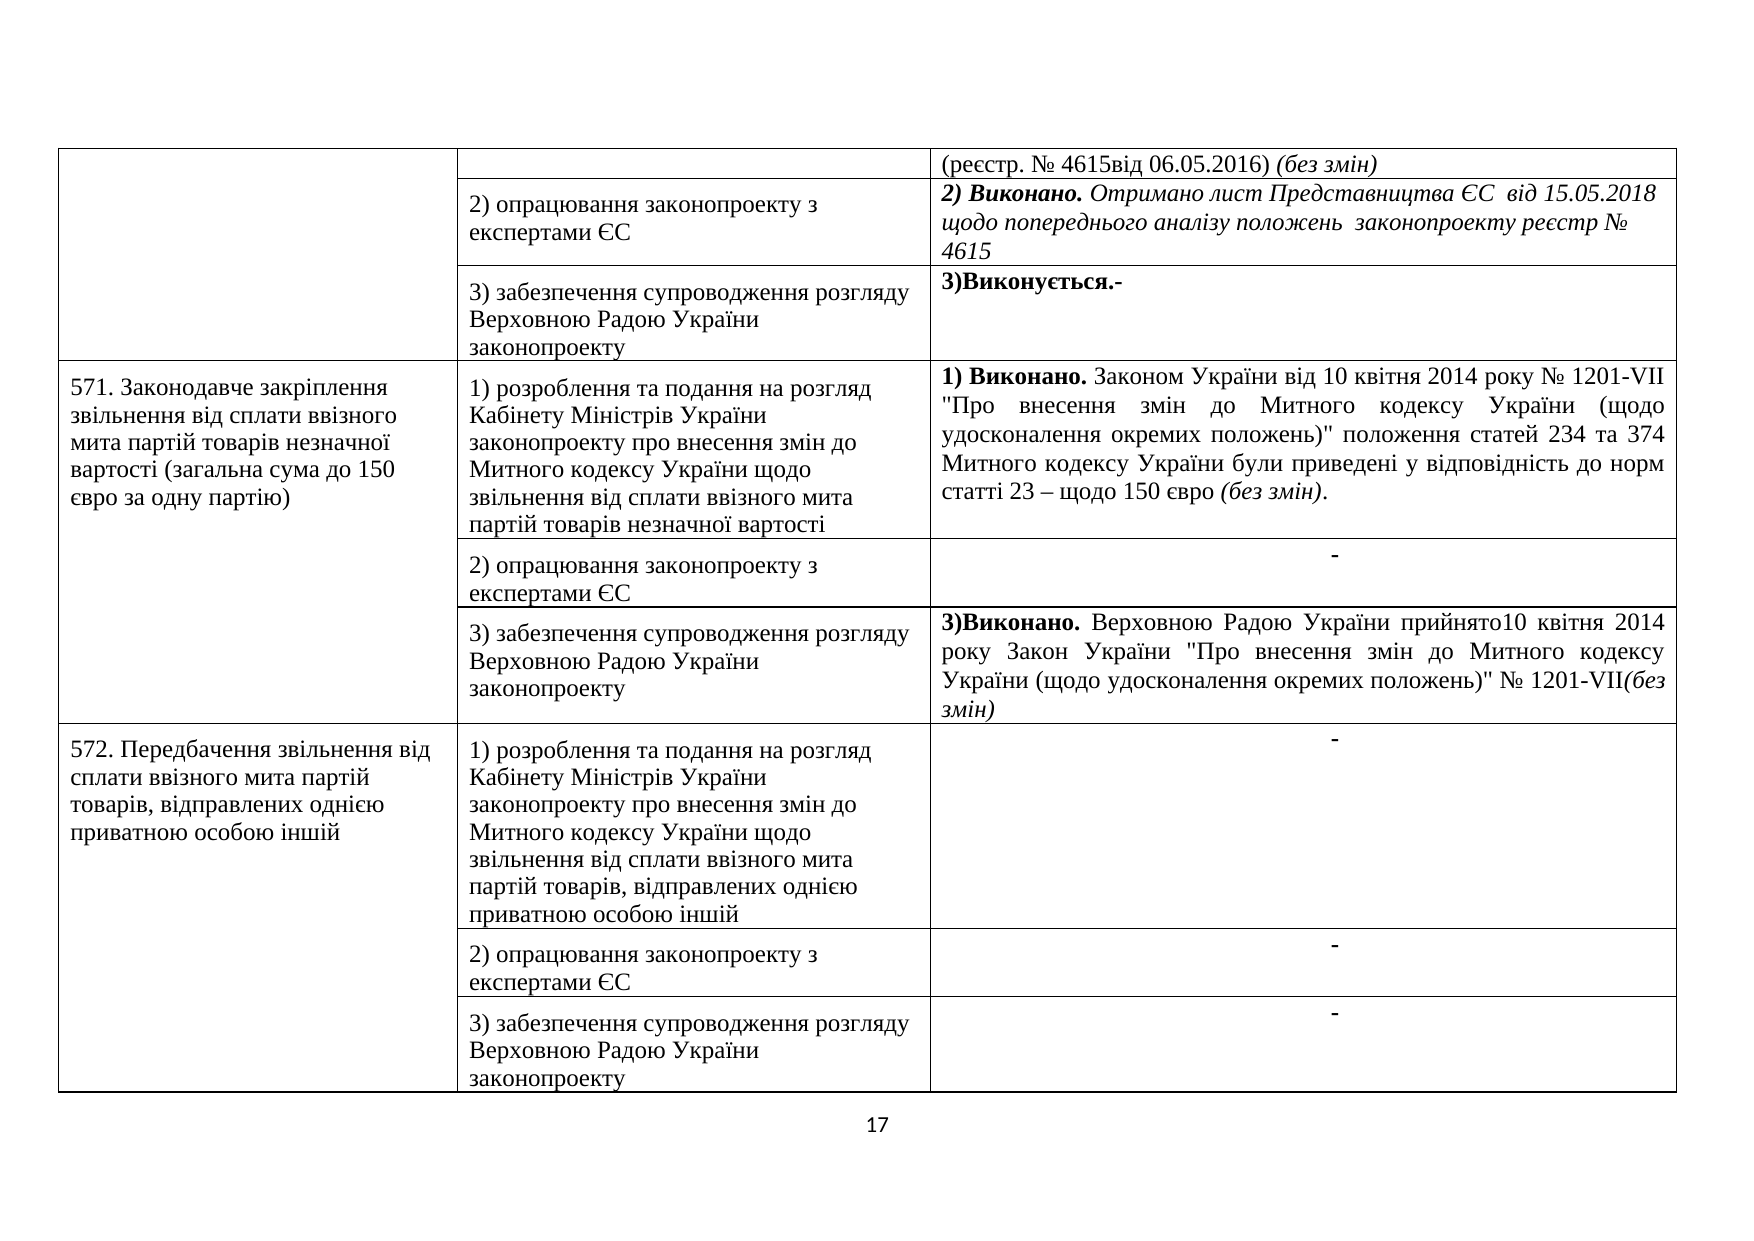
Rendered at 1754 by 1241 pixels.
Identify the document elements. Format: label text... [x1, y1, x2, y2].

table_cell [59, 149, 457, 360]
table_cell 2) Виконано. Отримано лист Представництва ЄС від 15.05.2018 щодо попереднього аналізу положень законопроекту реєстр № 4615 [931, 179, 1676, 265]
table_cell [931, 149, 1676, 177]
table_cell 2) опрацювання законопроекту з експертами ЄС [458, 929, 930, 996]
table_cell 571. Законодавче закріплення звільнення від сплати ввізного мита партій товарів незначної вартості (загальна сума до 150 євро за одну партію) [59, 361, 457, 722]
table_cell 572. Передбачення звільнення від сплати ввізного мита партій товарів, відправлених однією приватною особою іншій [59, 724, 457, 1091]
table_cell 3) забезпечення супроводження розгляду Верховною Радою України законопроекту [458, 997, 930, 1091]
table_cell 1) Виконано. Законом України від 10 квітня 2014 року № 1201-VII "Про внесення змін до Митного кодексу України (щодо удосконалення окремих положень)" положення статей 234 та 374 Митного кодексу України були приведені у відповідність до норм статті 23 – щодо 150 євро (без змін). [931, 361, 1676, 538]
table_cell 1) розроблення та подання на розгляд Кабінету Міністрів України законопроекту про внесення змін до Митного кодексу України щодо звільнення від сплати ввізного мита партій товарів незначної вартості [458, 361, 930, 538]
table_cell 3)Виконано. Верховною Радою України прийнято10 квітня 2014 року Закон України "Про внесення змін до Митного кодексу України (щодо удосконалення окремих положень)" № 1201-VII(без змін) [931, 608, 1676, 722]
table_cell 3)Виконується.- [931, 266, 1676, 360]
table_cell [458, 149, 930, 177]
table_cell - [931, 539, 1676, 606]
table_cell 2) опрацювання законопроекту з експертами ЄС [458, 539, 930, 606]
table_cell - [931, 997, 1676, 1091]
table_cell 3) забезпечення супроводження розгляду Верховною Радою України законопроекту [458, 266, 930, 360]
table_cell 3) забезпечення супроводження розгляду Верховною Радою України законопроекту [458, 608, 930, 722]
table_cell 2) опрацювання законопроекту з експертами ЄС [458, 179, 930, 265]
table_cell 1) розроблення та подання на розгляд Кабінету Міністрів України законопроекту про внесення змін до Митного кодексу України щодо звільнення від сплати ввізного мита партій товарів, відправлених однією приватною особою іншій [458, 724, 930, 928]
table_cell - [931, 724, 1676, 928]
table_cell - [931, 929, 1676, 996]
